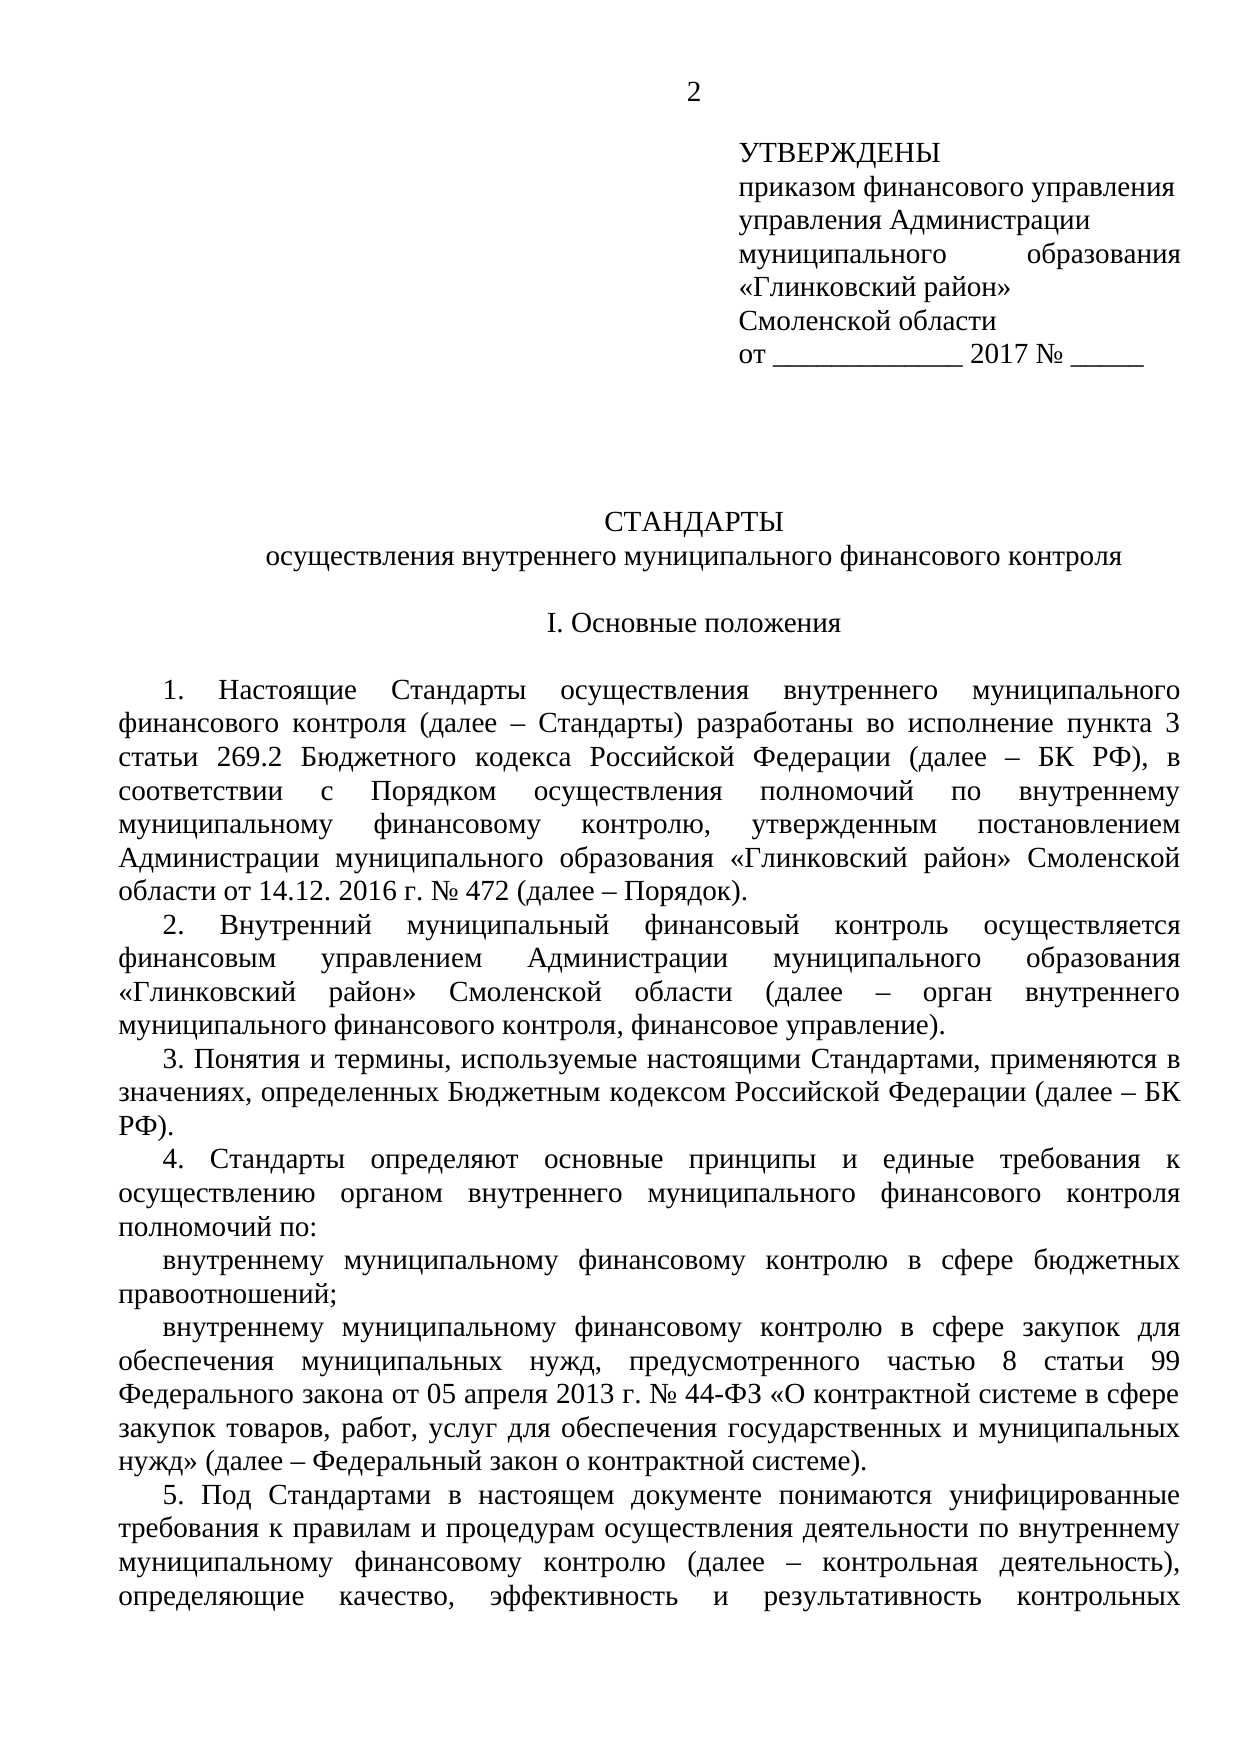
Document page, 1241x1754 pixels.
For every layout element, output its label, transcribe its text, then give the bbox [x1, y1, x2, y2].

title осуществления внутреннего муниципального финансового контроля [207, 538, 1181, 571]
text внутреннему муниципальному финансовому контролю в сфере бюджетных правоотношений; [118, 1242, 1181, 1309]
text Смоленской области [738, 303, 1181, 337]
text муниципального образования «Глинковский район» [738, 236, 1181, 303]
text I. Основные положения [207, 605, 1181, 638]
text 4. Стандарты определяют основные принципы и единые требования к осуществлению органом внутреннего муниципального финансового контроля полномочий по: [118, 1142, 1181, 1242]
title СТАНДАРТЫ [207, 504, 1181, 538]
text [118, 1477, 1181, 1611]
text приказом финансового управления [738, 169, 1181, 202]
text внутреннему муниципальному финансовому контролю в сфере закупок для обеспечения муниципальных нужд, предусмотренного частью 8 статьи 99 Федерального закона от 05 апреля . № 44-ФЗ «О контрактной системе в сфере закупок товаров, работ, услуг для обеспечения государственных и муниципальных нужд» (далее – Федеральный закон о контрактной системе). [118, 1309, 1181, 1477]
text 2. Внутренний муниципальный финансовый контроль осуществляется финансовым управлением Администрации муниципального образования «Глинковский район» Смоленской области (далее – орган внутреннего муниципального финансового контроля, финансовое управление). [118, 907, 1181, 1041]
text УтвержденЫ [738, 135, 1181, 169]
text 1. Настоящие Стандарты осуществления внутреннего муниципального финансового контроля (далее – Стандарты) разработаны во исполнение пункта 3 статьи 269.2 Бюджетного кодекса Российской Федерации (далее – БК РФ), в соответствии с Порядком осуществления полномочий по внутреннему муниципальному финансовому контролю, утвержденным постановлением Администрации муниципального образования «Глинковский район» Смоленской области от 14.12. 2016 г. № 472 (далее – Порядок). [118, 672, 1181, 907]
text от _____________ 2017 № _____ [738, 337, 1181, 370]
text управления Администрации [738, 202, 1181, 236]
text 3. Понятия и термины, используемые настоящими Стандартами, применяются в значениях, определенных Бюджетным кодексом Российской Федерации (далее – БК РФ). [118, 1041, 1181, 1142]
